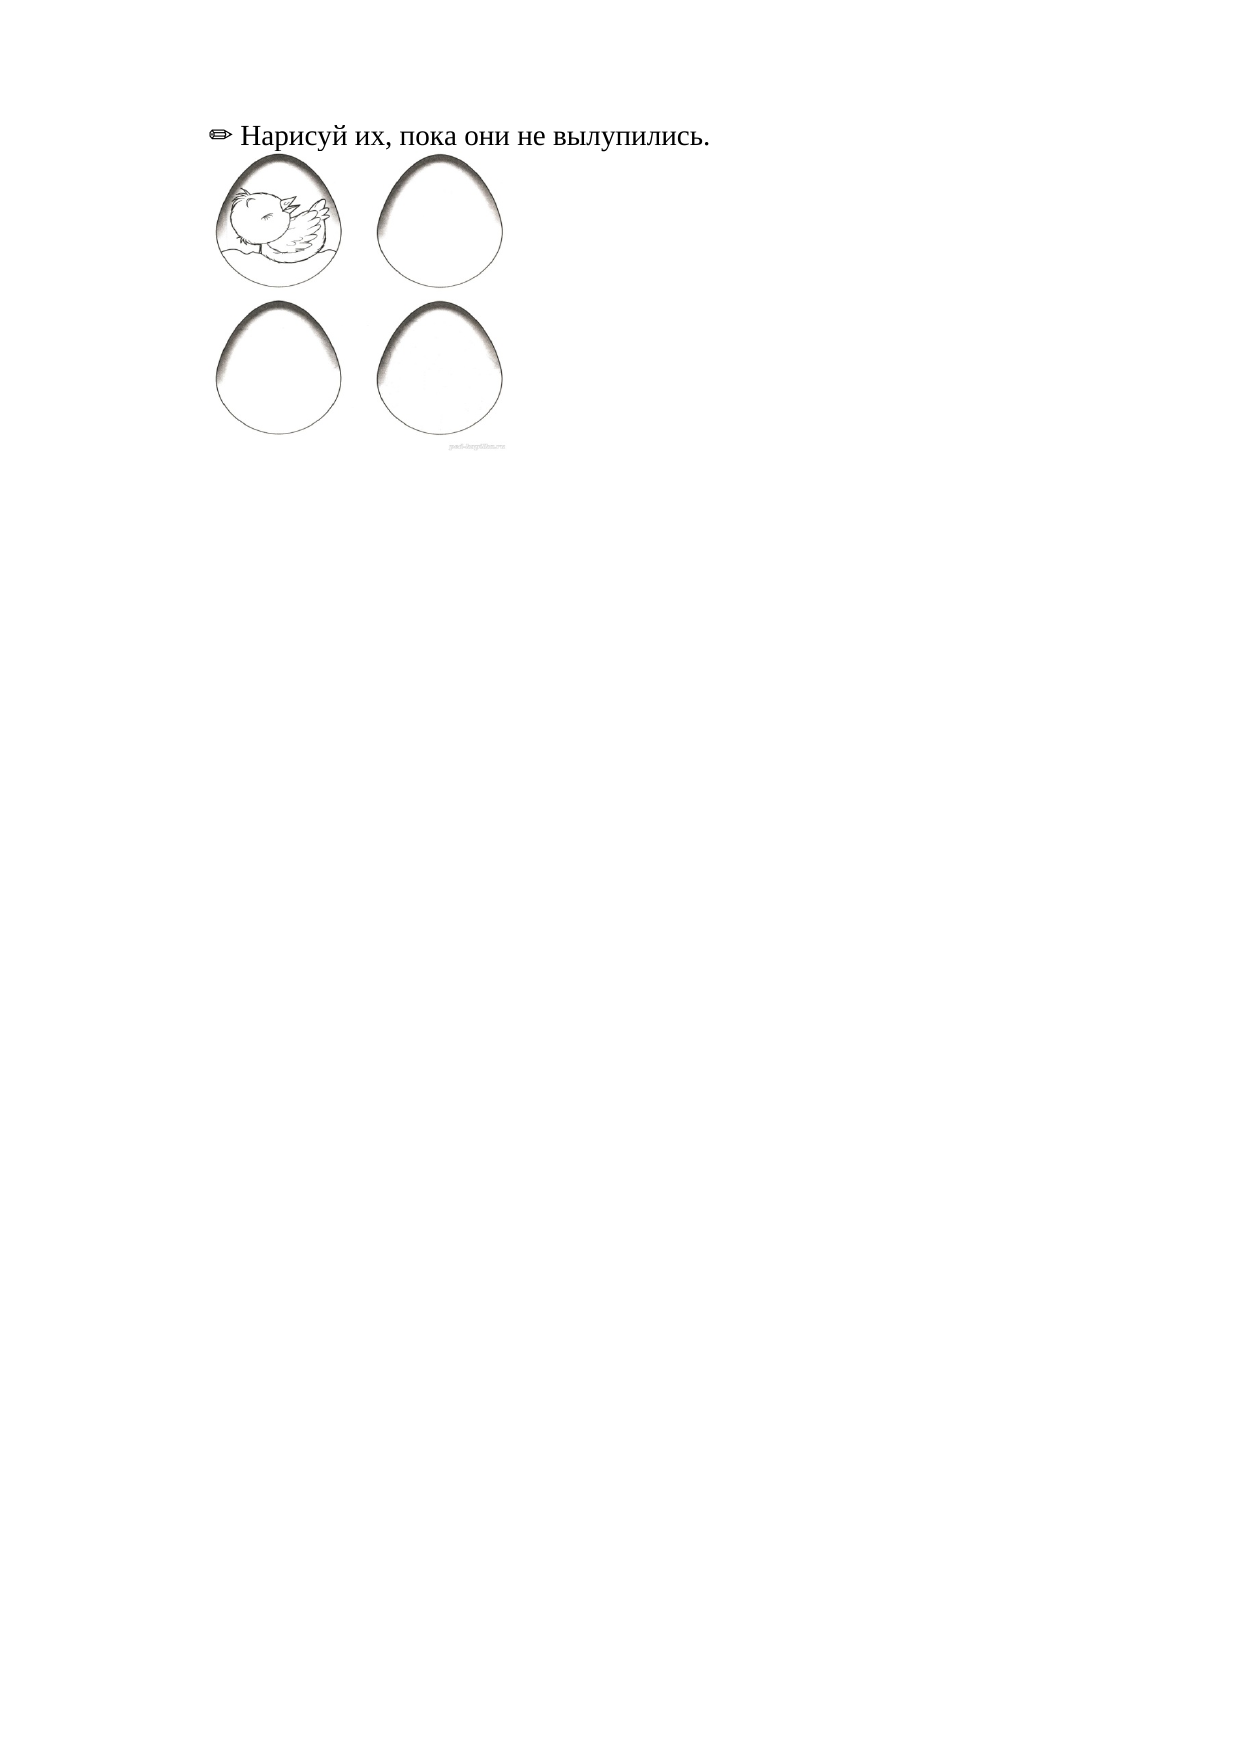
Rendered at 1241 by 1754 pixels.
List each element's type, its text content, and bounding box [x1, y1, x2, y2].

picture [208, 151, 507, 451]
text ✏ Нарисуй их, пока они не вылупились. [177, 118, 1152, 152]
